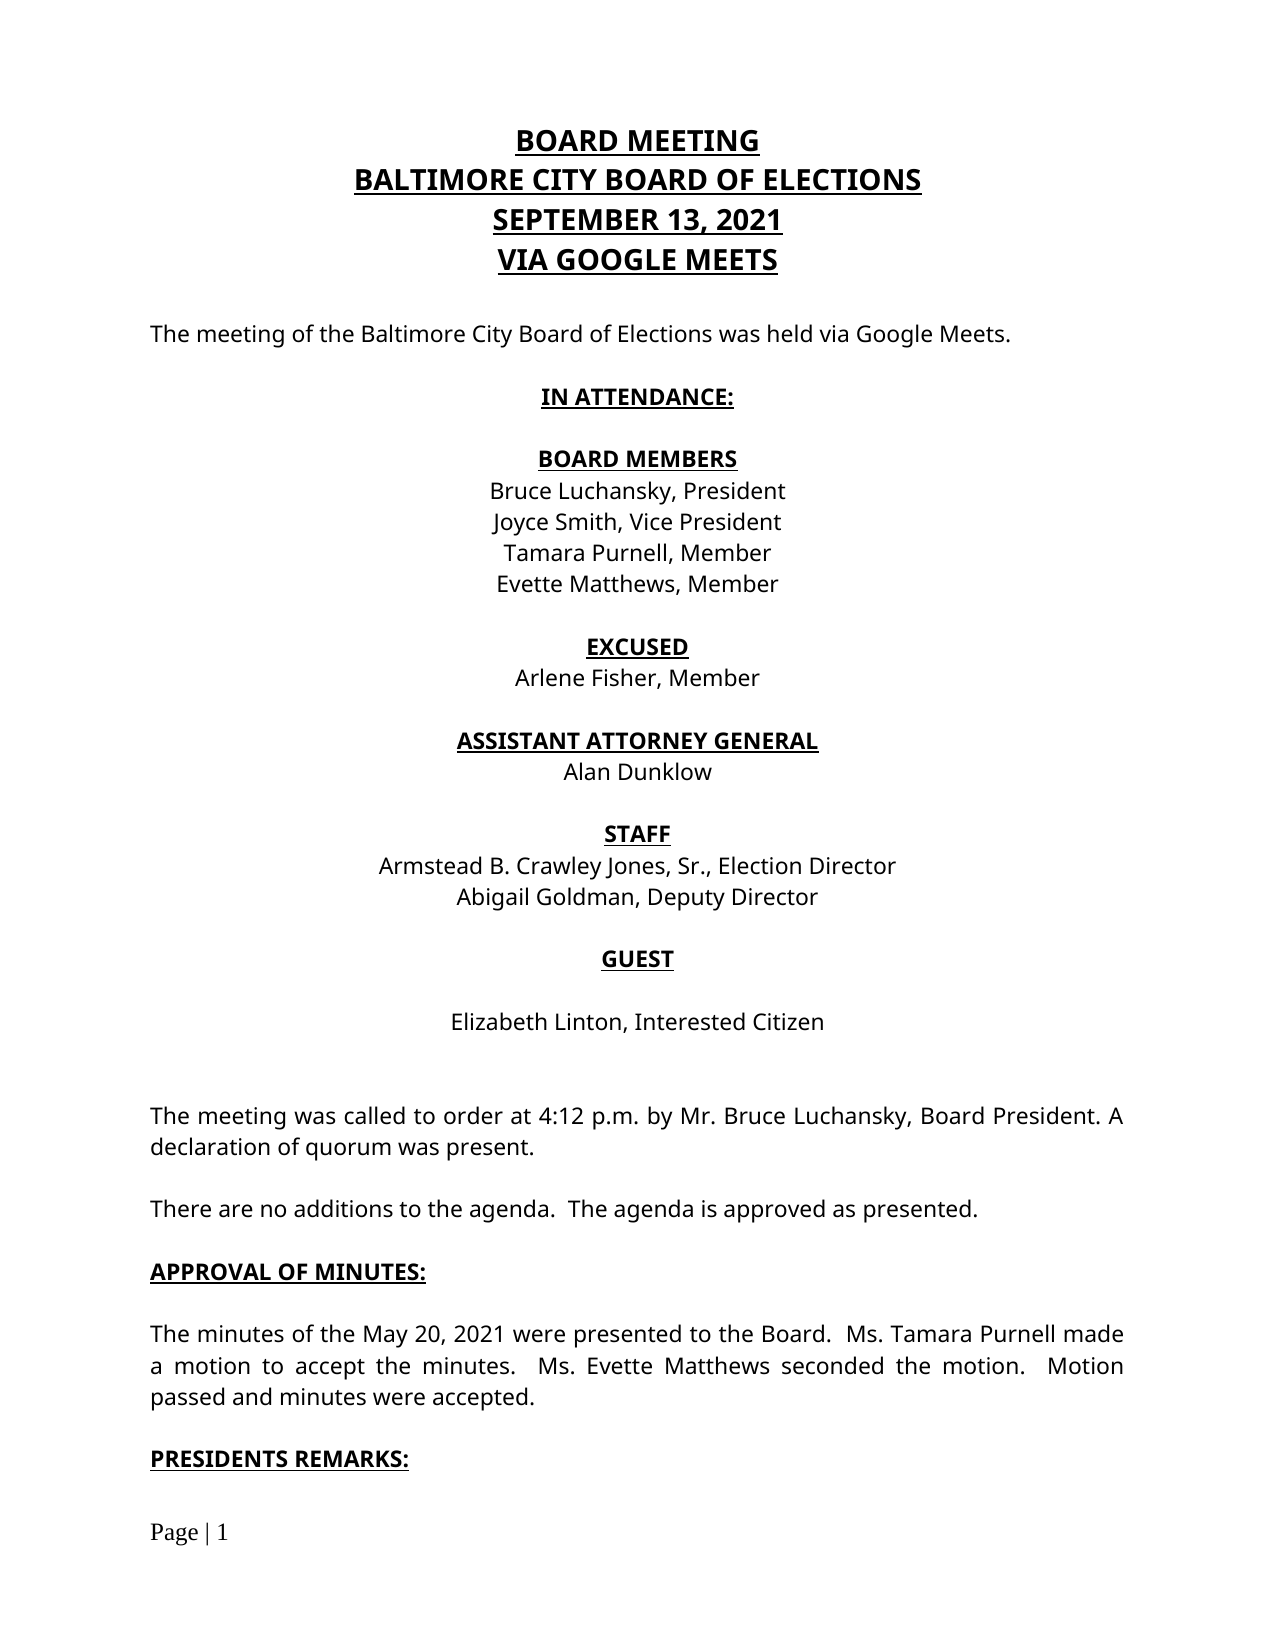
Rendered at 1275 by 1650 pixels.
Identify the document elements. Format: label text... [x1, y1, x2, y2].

text Evette Matthews, Member [150, 568, 1125, 600]
text Tamara Purnell, Member [150, 537, 1125, 568]
text The minutes of the May 20, 2021 were presented to the Board. Ms. Tamara Purnell made a motion to accept the minutes. Ms. Evette Matthews seconded the motion. Motion passed and minutes were accepted. [150, 1318, 1125, 1412]
text Abigail Goldman, Deputy Director [150, 881, 1125, 912]
text BOARD MEETING [150, 120, 1125, 160]
text Alan Dunklow [150, 756, 1125, 787]
text The meeting of the Baltimore City Board of Elections was held via Google Meets. [150, 318, 1125, 350]
text IN ATTENDANCE: [150, 381, 1125, 412]
text BOARD MEMBERS [150, 443, 1125, 475]
text Arlene Fisher, Member [150, 662, 1125, 693]
text STAFF [150, 818, 1125, 850]
text Armstead B. Crawley Jones, Sr., Election Director [150, 850, 1125, 881]
text Elizabeth Linton, Interested Citizen [150, 1006, 1125, 1037]
text There are no additions to the agenda. The agenda is approved as presented. [150, 1193, 1125, 1225]
text EXCUSED [150, 631, 1125, 662]
text VIA GOOGLE MEETS [150, 239, 1125, 279]
text PRESIDENTS REMARKS: [150, 1443, 1125, 1475]
text ASSISTANT ATTORNEY GENERAL [150, 725, 1125, 756]
text BALTIMORE CITY BOARD OF ELECTIONS [150, 160, 1125, 199]
text Bruce Luchansky, President [150, 475, 1125, 506]
text Joyce Smith, Vice President [150, 506, 1125, 537]
text GUEST [150, 943, 1125, 975]
text SEPTEMBER 13, 2021 [150, 199, 1125, 239]
text APPROVAL OF MINUTES: [150, 1256, 1125, 1287]
text The meeting was called to order at 4:12 p.m. by Mr. Bruce Luchansky, Board President. A declaration of quorum was present. [150, 1100, 1125, 1162]
